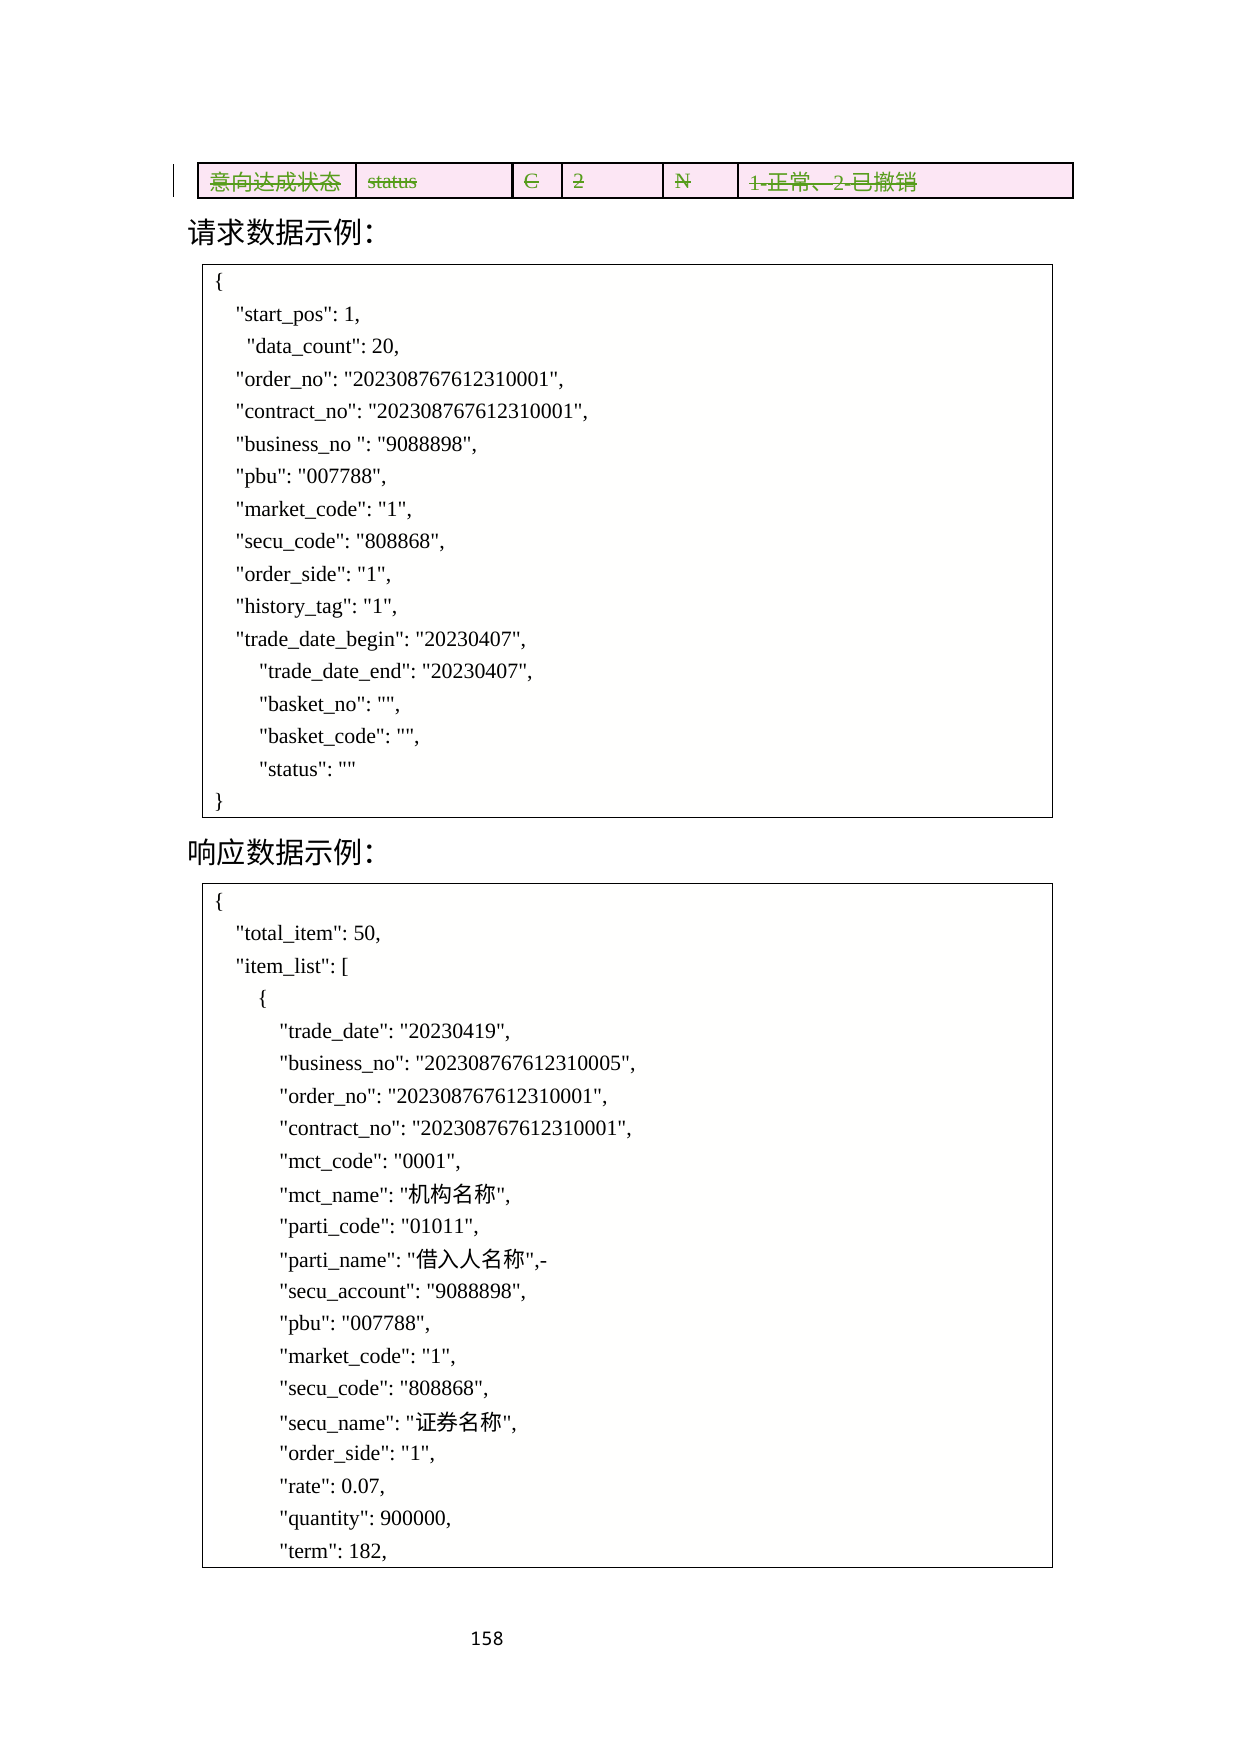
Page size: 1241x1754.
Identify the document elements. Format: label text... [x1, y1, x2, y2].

text 响应数据示例： [187, 818, 1053, 883]
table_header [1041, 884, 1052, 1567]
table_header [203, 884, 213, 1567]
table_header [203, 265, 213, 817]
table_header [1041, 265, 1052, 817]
text 请求数据示例： [187, 199, 1053, 264]
